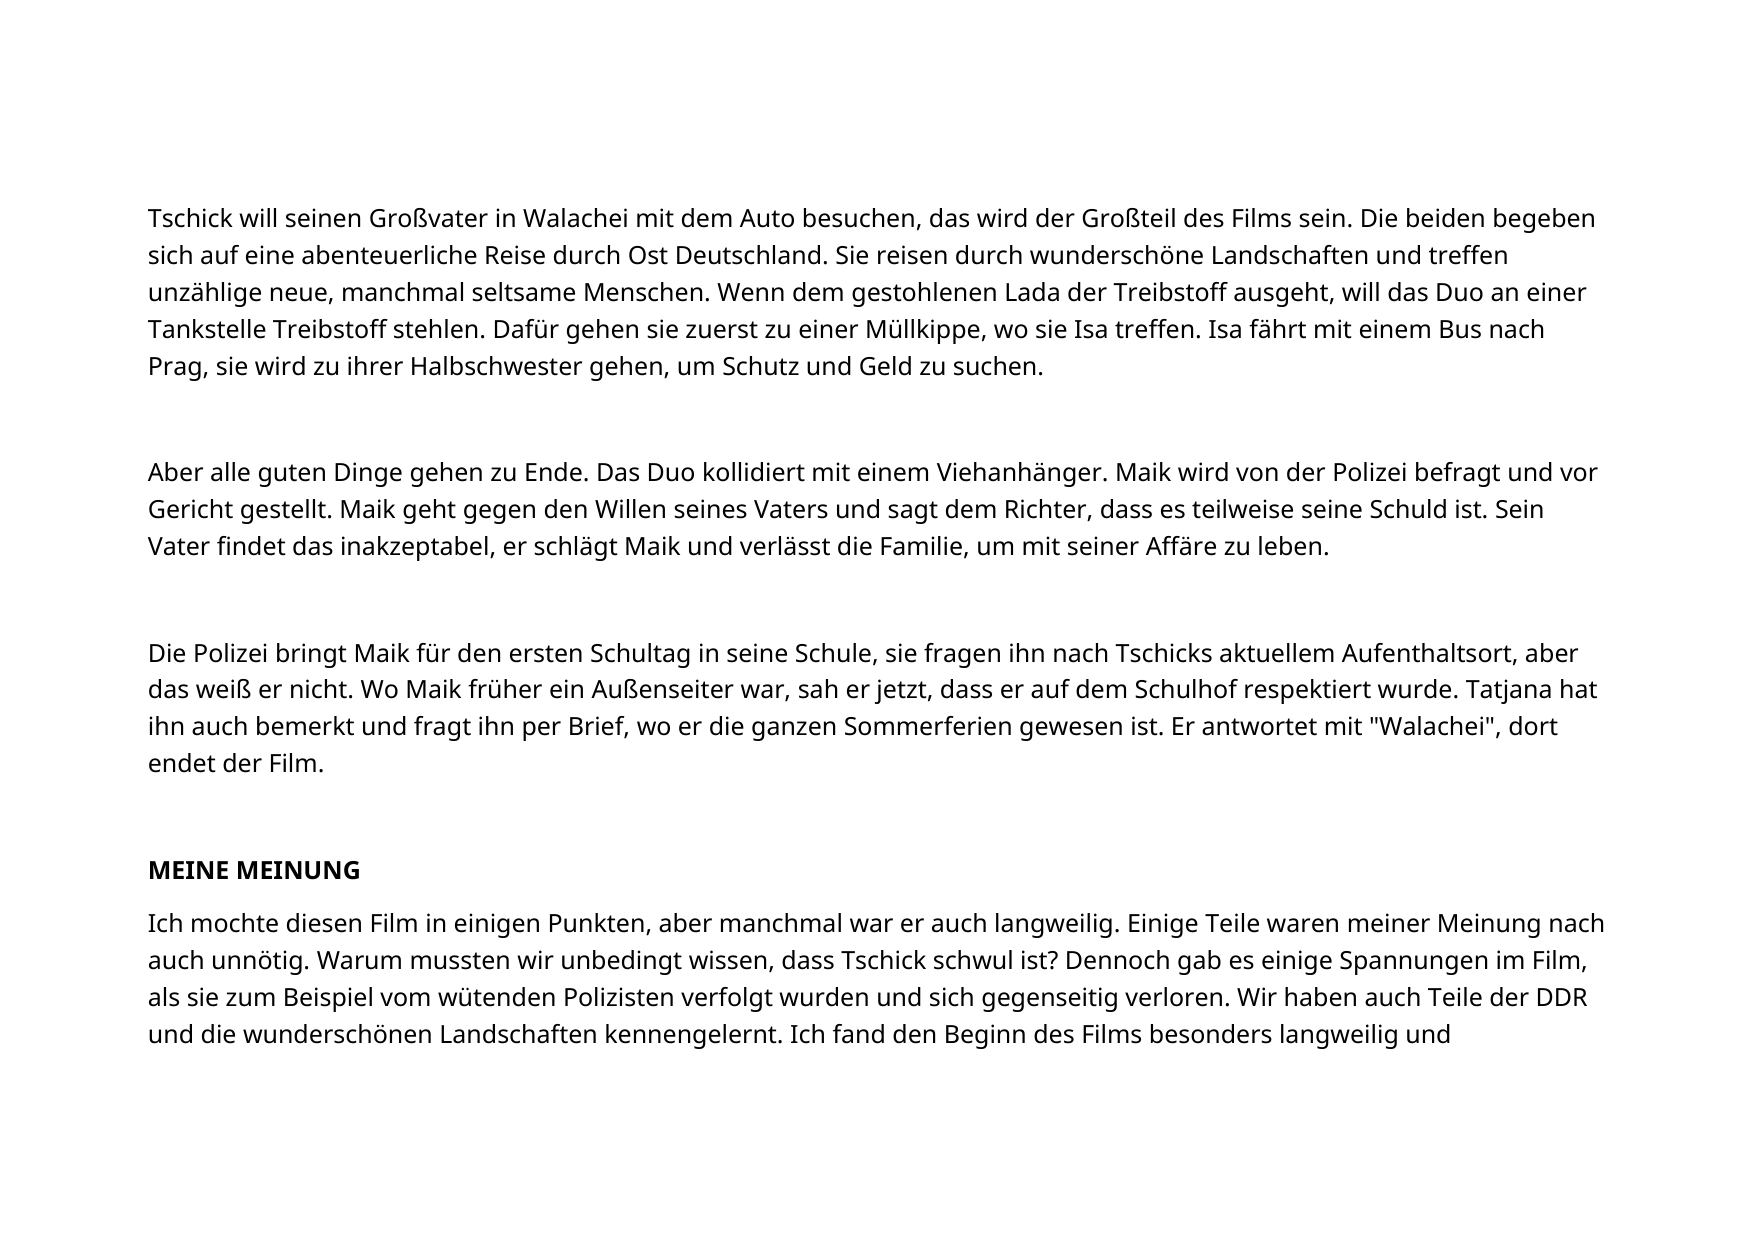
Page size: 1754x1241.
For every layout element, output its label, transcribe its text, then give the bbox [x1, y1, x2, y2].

text Die Polizei bringt Maik für den ersten Schultag in seine Schule, sie fragen ihn nach Tschicks aktuellem Aufenthaltsort, aber das weiß er nicht. Wo Maik früher ein Außenseiter war, sah er jetzt, dass er auf dem Schulhof respektiert wurde. Tatjana hat ihn auch bemerkt und fragt ihn per Brief, wo er die ganzen Sommerferien gewesen ist. Er antwortet mit "Walachei", dort endet der Film. [148, 635, 1606, 780]
text Aber alle guten Dinge gehen zu Ende. Das Duo kollidiert mit einem Viehanhänger. Maik wird von der Polizei befragt und vor Gericht gestellt. Maik geht gegen den Willen seines Vaters und sagt dem Richter, dass es teilweise seine Schuld ist. Sein Vater findet das inakzeptabel, er schlägt Maik und verlässt die Familie, um mit seiner Affäre zu leben. [148, 455, 1606, 563]
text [148, 906, 1606, 1050]
text MEINE MEINUNG [148, 853, 1606, 887]
text Tschick will seinen Großvater in Walachei mit dem Auto besuchen, das wird der Großteil des Films sein. Die beiden begeben sich auf eine abenteuerliche Reise durch Ost Deutschland. Sie reisen durch wunderschöne Landschaften und treffen unzählige neue, manchmal seltsame Menschen. Wenn dem gestohlenen Lada der Treibstoff ausgeht, will das Duo an einer Tankstelle Treibstoff stehlen. Dafür gehen sie zuerst zu einer Müllkippe, wo sie Isa treffen. Isa fährt mit einem Bus nach Prag, sie wird zu ihrer Halbschwester gehen, um Schutz und Geld zu suchen. [148, 201, 1606, 382]
